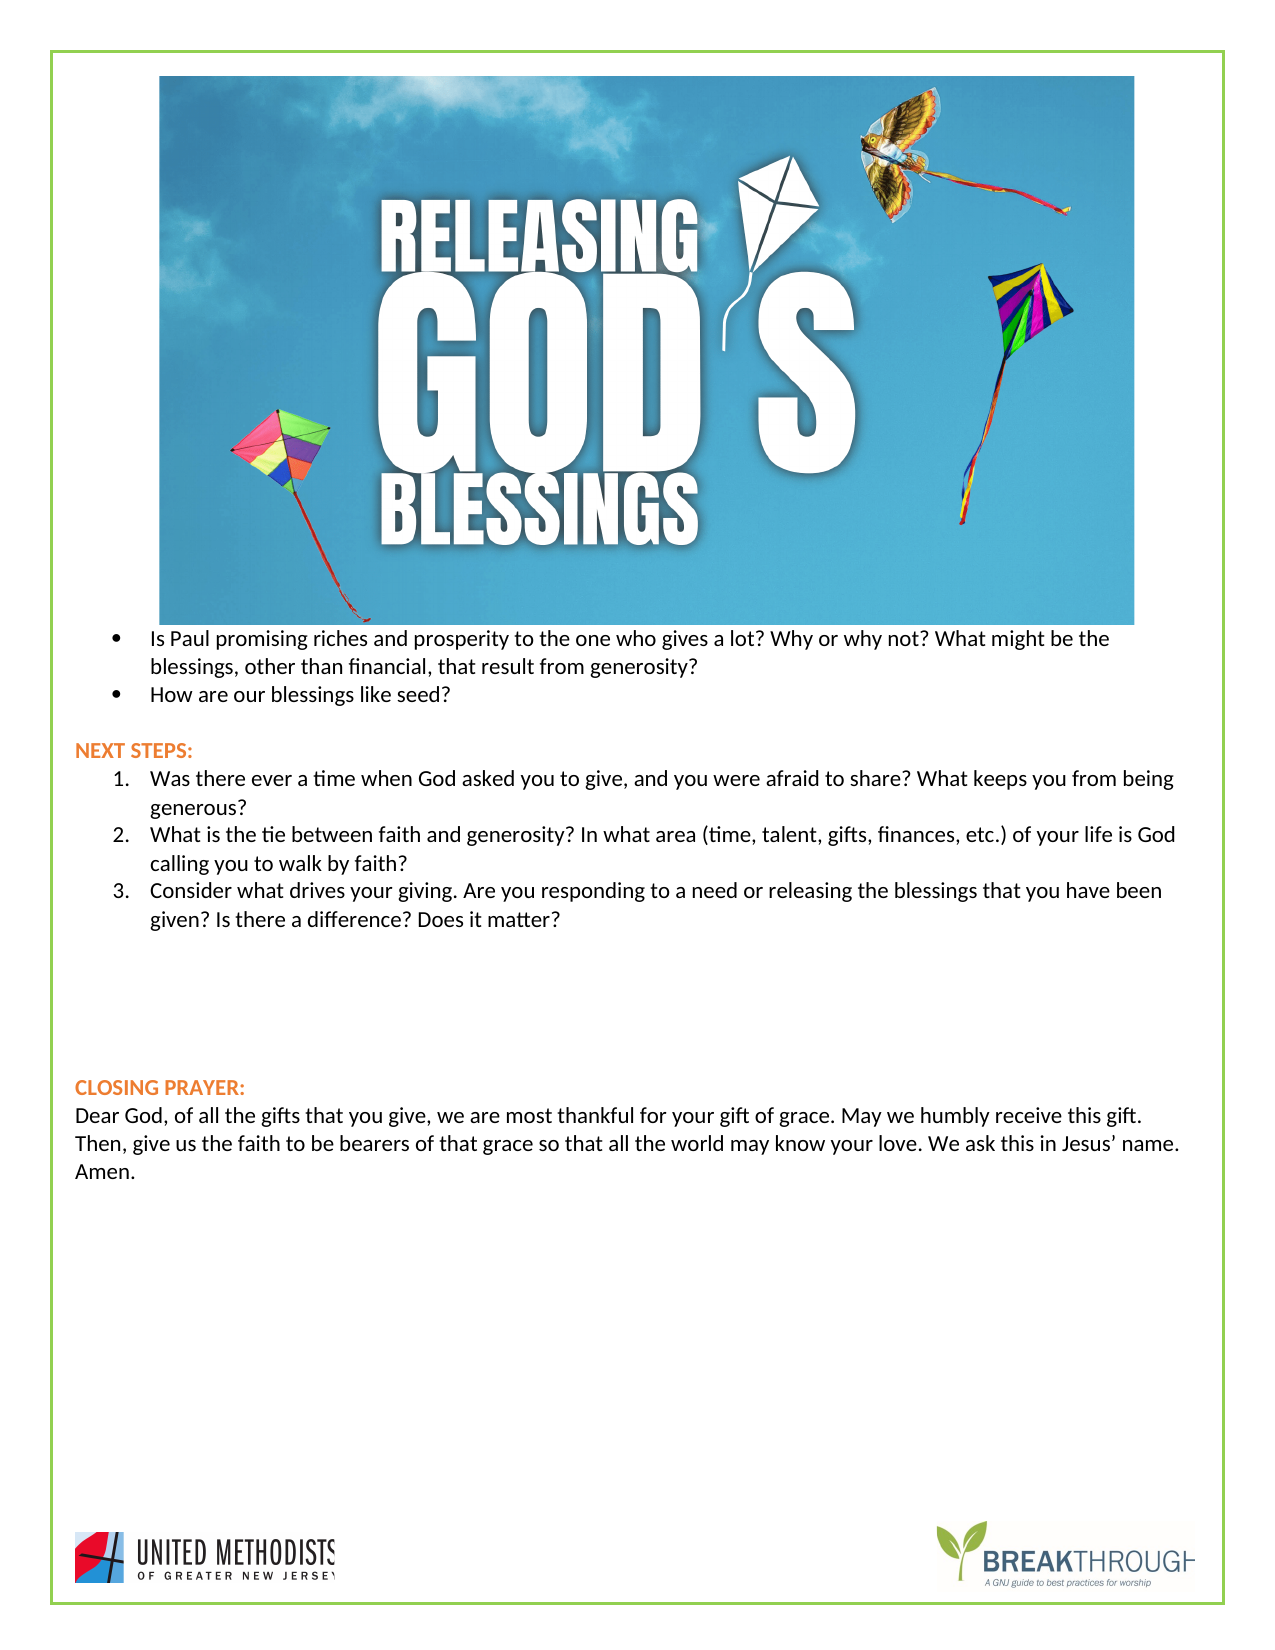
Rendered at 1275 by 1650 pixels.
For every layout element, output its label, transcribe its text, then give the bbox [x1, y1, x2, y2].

picture [935, 1521, 1195, 1591]
list Consider what drives your giving. Are you responding to a need or releasing the blessings that you have been given? Is there a difference? Does it matter? [112, 877, 1200, 933]
text Dear God, of all the gifts that you give, we are most thankful for your gift of grace. May we humbly receive this gift. Then, give us the faith to be bearers of that grace so that all the world may know your love. We ask this in Jesus’ name. Amen. [75, 1101, 1200, 1185]
text NEXT STEPS: [75, 737, 1200, 764]
list Is Paul promising riches and prosperity to the one who gives a lot? Why or why not? What might be the blessings, other than financial, that result from generosity? [112, 102, 1200, 681]
picture [159, 76, 1135, 102]
list What is the tie between faith and generosity? In what area (time, talent, gifts, finances, etc.) of your life is God calling you to walk by faith? [112, 821, 1200, 877]
list Was there ever a time when God asked you to give, and you were afraid to share? What keeps you from being generous? [112, 764, 1200, 821]
text CLOSING PRAYER: [75, 1073, 1200, 1101]
list How are our blessings like seed? [112, 681, 1200, 708]
picture [75, 1532, 334, 1583]
